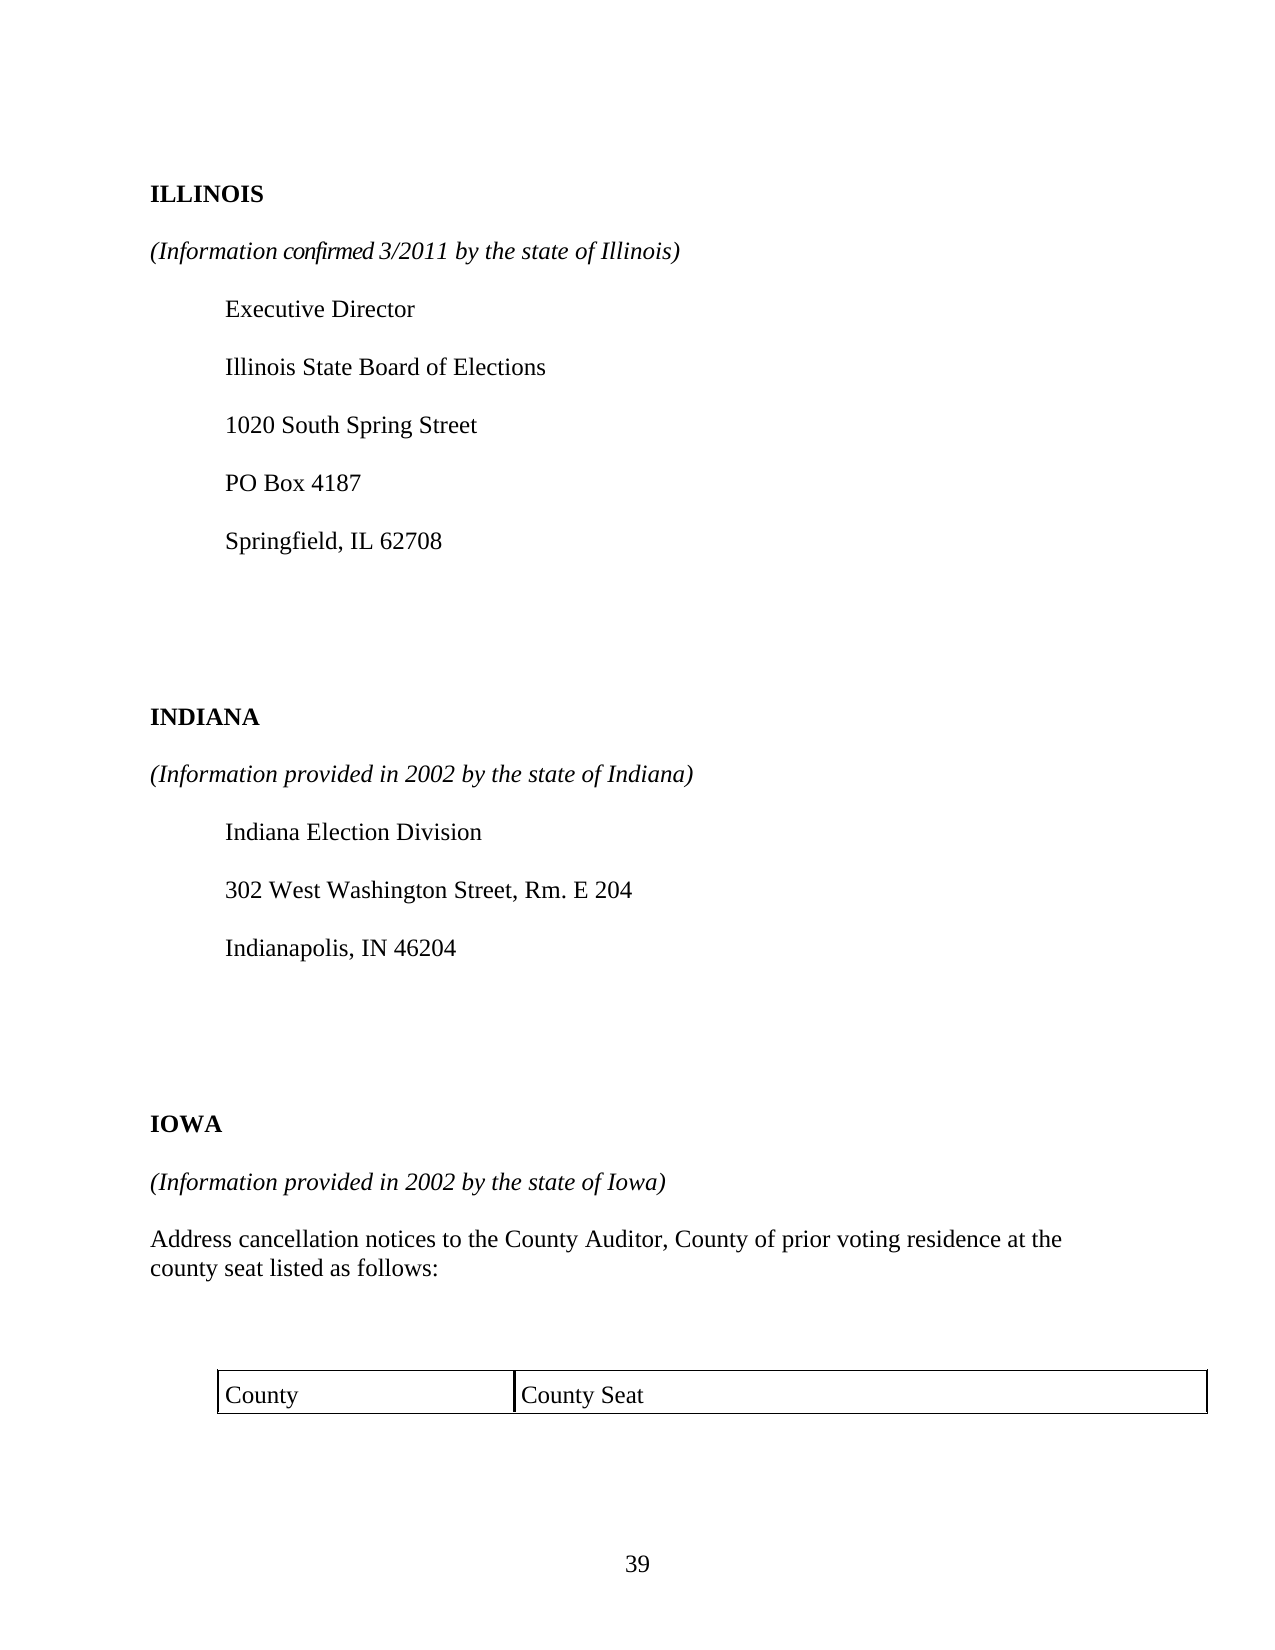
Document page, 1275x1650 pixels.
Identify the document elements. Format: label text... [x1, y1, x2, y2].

text 39 [621, 1549, 654, 1578]
text Springfield, IL 62708 [225, 526, 1096, 555]
text County County Seat [225, 1380, 1096, 1408]
text IOWA [150, 1109, 1096, 1138]
text (Information confirmed 3/2011 by the state of Illinois) [150, 236, 1096, 265]
text ILLINOIS [150, 179, 1096, 207]
text 1020 South Spring Street [225, 410, 1096, 439]
text Illinois State Board of Elections [225, 352, 1096, 381]
text (Information provided in 2002 by the state of Iowa) [150, 1167, 1096, 1195]
text INDIANA [150, 702, 1096, 731]
text (Information provided in 2002 by the state of Indiana) [150, 759, 1096, 788]
text PO Box 4187 [225, 468, 1096, 497]
text Indianapolis, IN 46204 [225, 933, 1096, 962]
text Address cancellation notices to the County Auditor, County of prior voting residence at the county seat listed as follows: [150, 1224, 1096, 1282]
text Indiana Election Division [225, 817, 1096, 846]
text Executive Director [225, 294, 1096, 323]
text 302 West Washington Street, Rm. E 204 [225, 875, 1096, 904]
